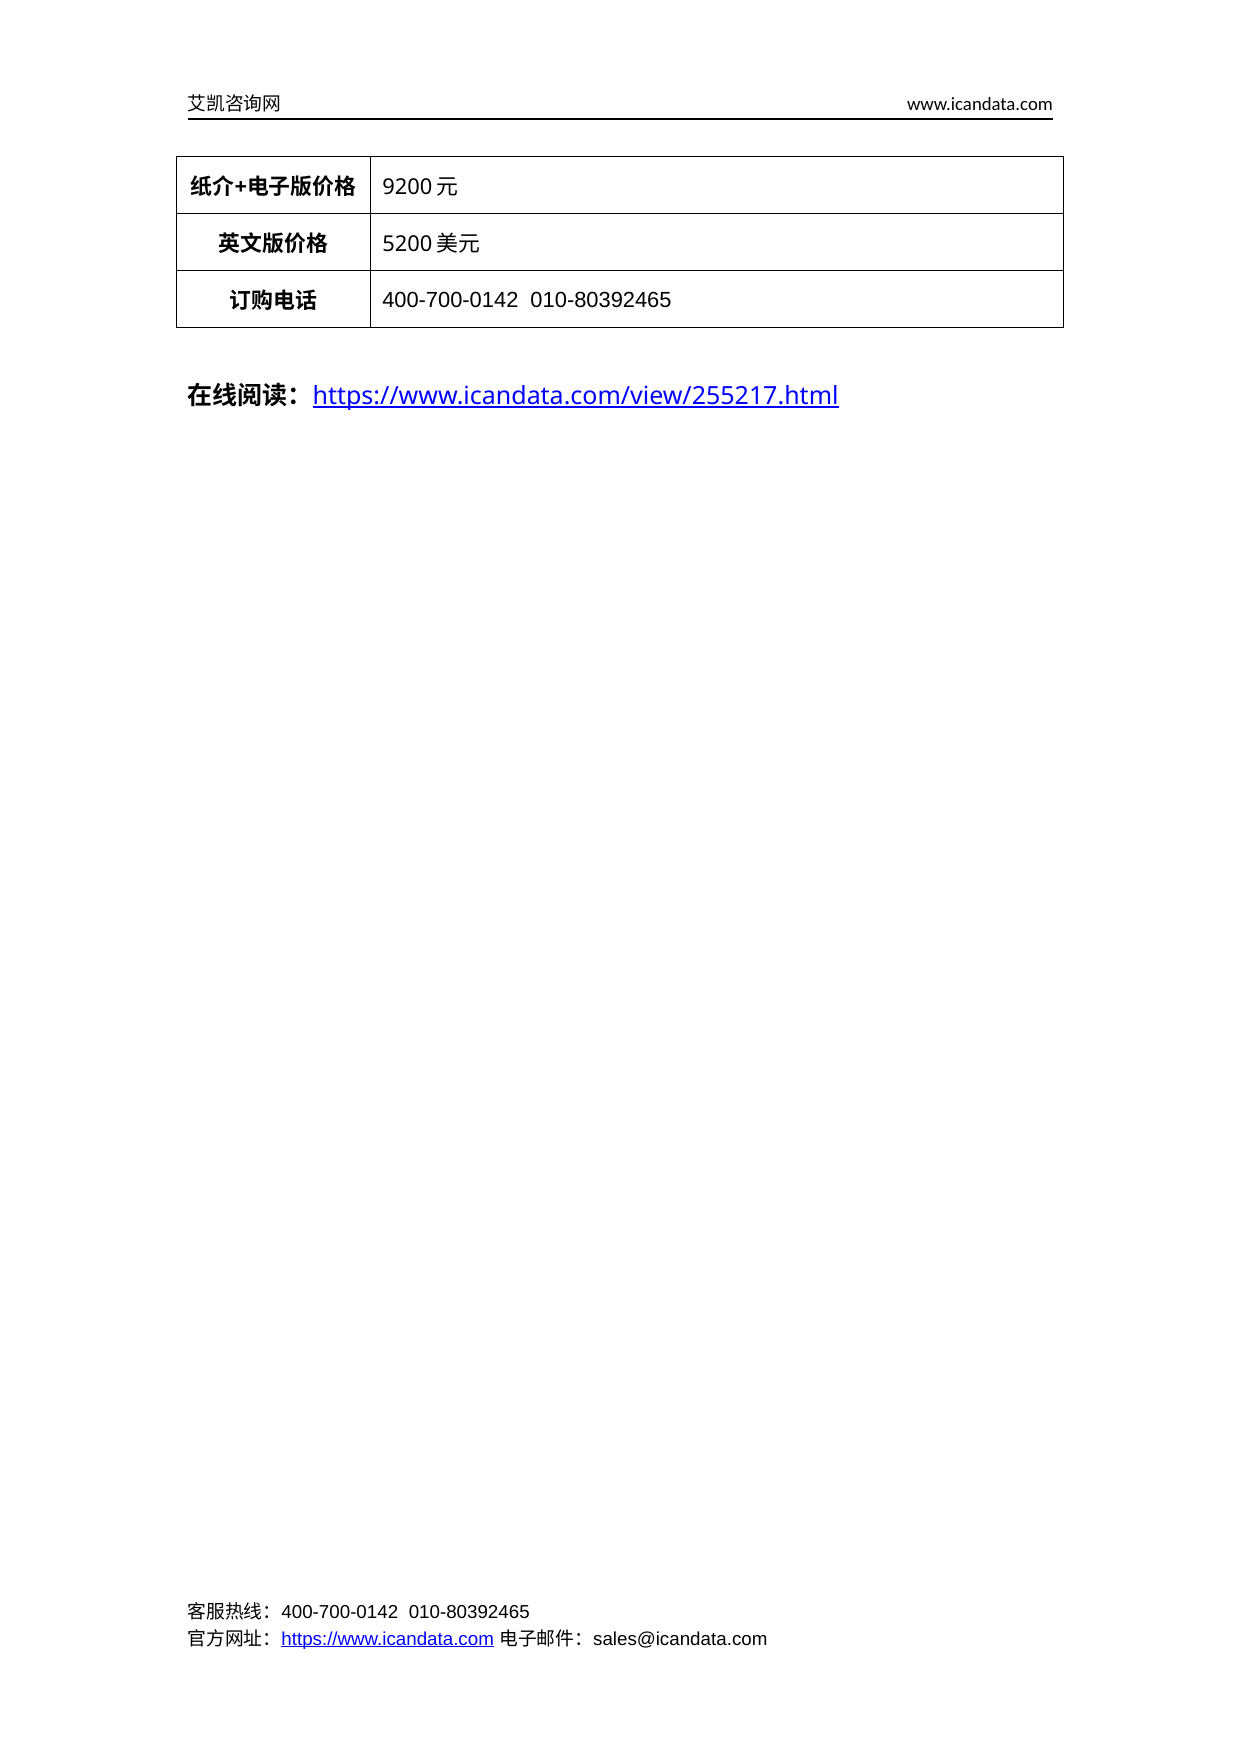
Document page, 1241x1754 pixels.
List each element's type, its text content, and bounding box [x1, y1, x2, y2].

table_cell 9200元 [371, 157, 1063, 213]
table_cell 5200美元 [371, 214, 1063, 270]
text 在线阅读：https://www.icandata.com/view/255217.html [187, 361, 1053, 426]
table_cell 400-700-0142 010-80392465 [371, 271, 1063, 327]
table_cell 订购电话 [177, 271, 370, 327]
table_cell 纸介+电子版价格 [177, 157, 370, 213]
table_cell 英文版价格 [177, 214, 370, 270]
